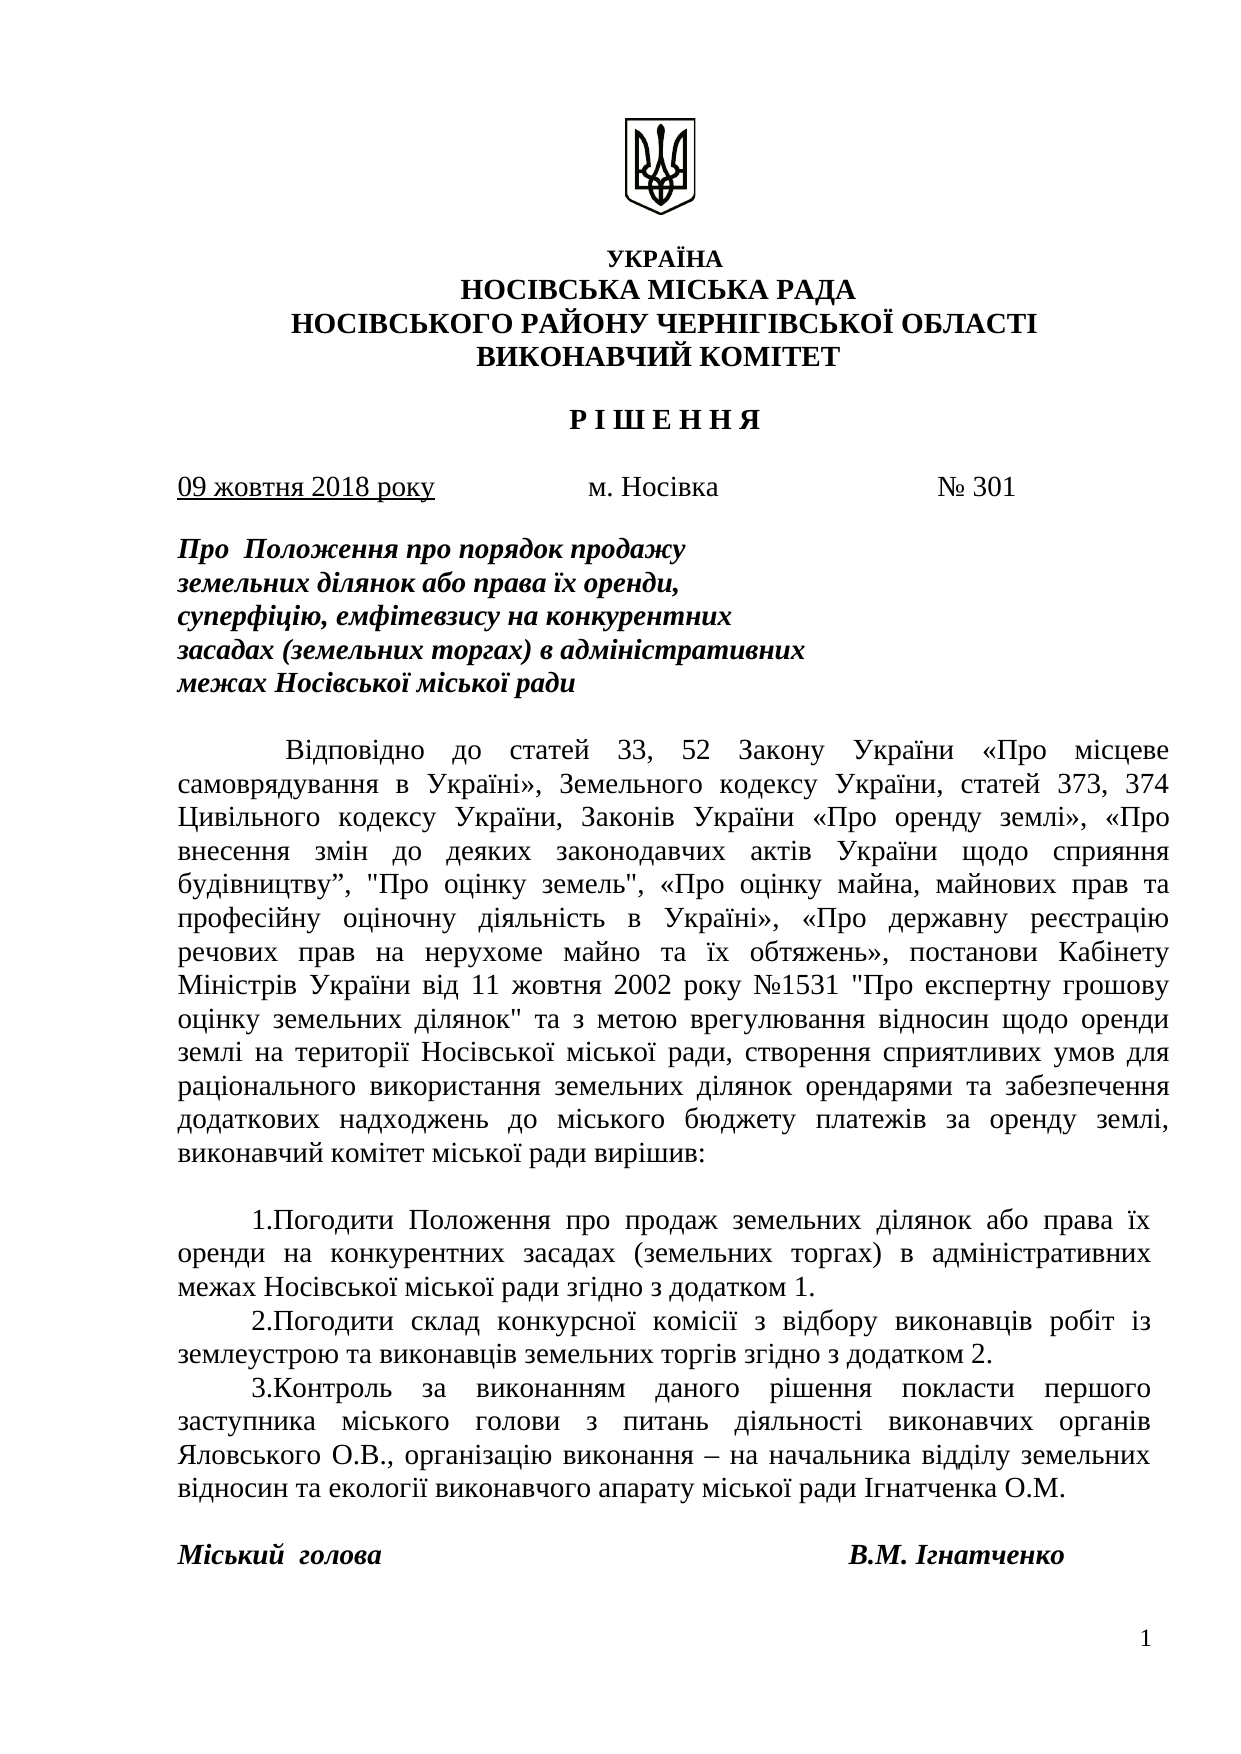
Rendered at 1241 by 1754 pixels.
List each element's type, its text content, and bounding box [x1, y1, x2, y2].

text межах Носівської міської ради [177, 665, 1152, 699]
text Р І Ш Е Н Н Я [177, 402, 1152, 435]
text Міський голова В.М. Ігнатченко [177, 1537, 1152, 1571]
text Україна [177, 244, 1152, 272]
text 09 жовтня 2018 року м. Носівка № 301 [177, 469, 1152, 502]
text НОСІВСЬКА МІСЬКА РАДА Носівського району ЧЕРНІГІВСЬКОЇ ОБЛАСТІ [165, 272, 1152, 339]
text Відповідно до статей 33, 52 Закону України «Про місцеве самоврядування в Україні», Земельного кодексу України, статей 373, 374 Цивільного кодексу України, Законів України «Про оренду землі», «Про внесення змін до деяких законодавчих актів України щодо сприяння будівництву”, "Про оцінку земель", «Про оцінку майна, майнових прав та професійну оціночну діяльність в Україні», «Про державну реєстрацію речових прав на нерухоме майно та їх обтяжень», постанови Кабінету Міністрів України від 11 жовтня 2002 року №1531 "Про експертну грошову оцінку земельних ділянок" та з метою врегулювання відносин щодо оренди землі на території Носівської міської ради, створення сприятливих умов для раціонального використання земельних ділянок орендарями та забезпечення додаткових надходжень до міського бюджету платежів за оренду землі, виконавчий комітет міської ради вирішив: [177, 732, 1170, 1168]
text 1.Погодити Положення про продаж земельних ділянок або права їх оренди на конкурентних засадах (земельних торгах) в адміністративних межах Носівської міської ради згідно з додатком 1. [177, 1202, 1152, 1303]
text земельних ділянок або права їх оренди, [177, 565, 1152, 598]
text 2.Погодити склад конкурсної комісії з відбору виконавців робіт із землеустрою та виконавців земельних торгів згідно з додатком 2. [177, 1303, 1152, 1370]
text засадах (земельних торгах) в адміністративних [177, 632, 1152, 665]
text Про Положення про порядок продажу [177, 531, 1152, 565]
text суперфіцію, емфітевзису на конкурентних [177, 598, 1152, 632]
text 3.Контроль за виконанням даного рішення покласти першого заступника міського голови з питань діяльності виконавчих органів Яловського О.В., організацію виконання – на начальника відділу земельних відносин та екології виконавчого апарату міської ради Ігнатченка О.М. [177, 1370, 1152, 1504]
text ВИКОНАВЧИЙ КОМІТЕТ [165, 339, 1152, 373]
picture [625, 118, 696, 215]
